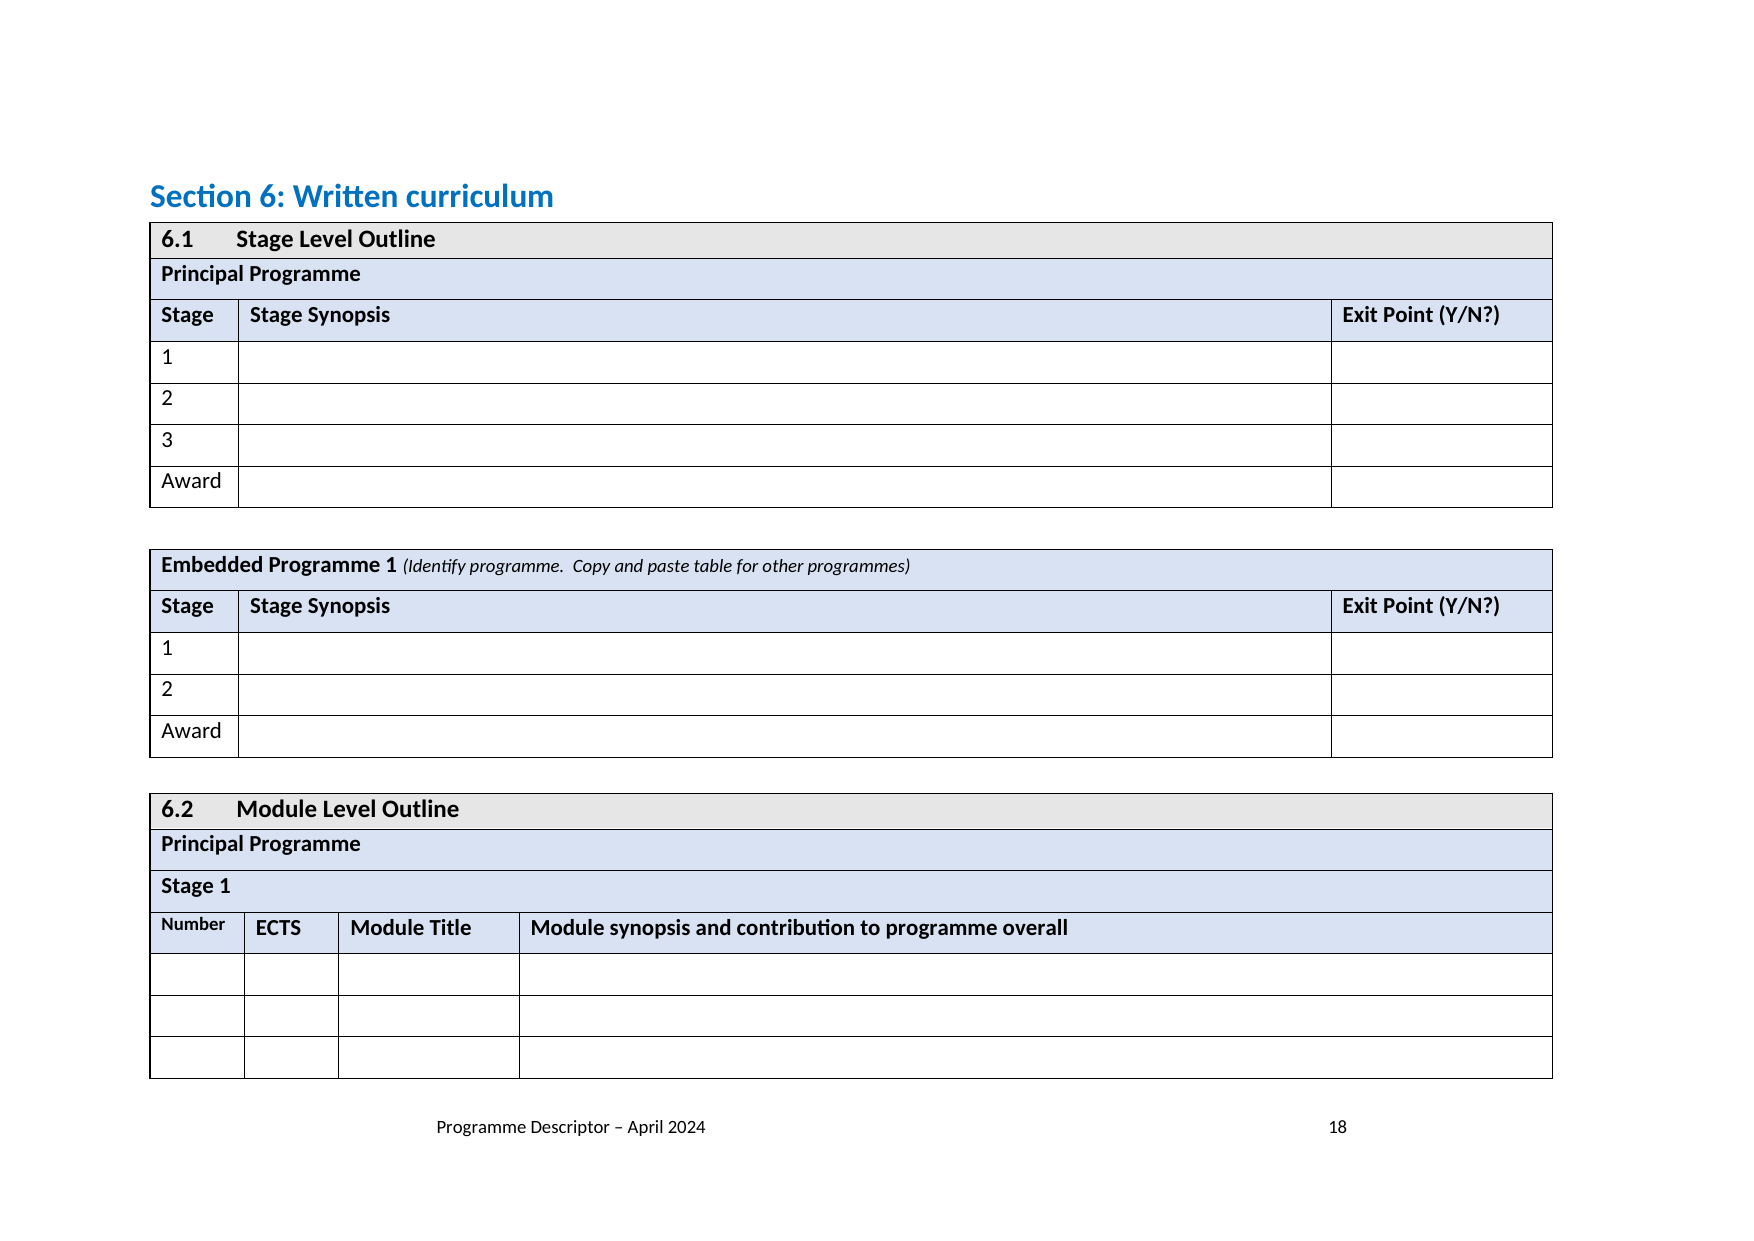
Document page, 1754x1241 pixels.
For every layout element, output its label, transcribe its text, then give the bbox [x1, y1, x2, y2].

table_cell [245, 1037, 338, 1078]
table_cell [245, 954, 338, 995]
table_cell Award [151, 467, 238, 507]
table_cell [239, 425, 1331, 466]
table_cell [151, 996, 244, 1036]
table_cell Number [151, 913, 244, 953]
table_cell [151, 1037, 244, 1078]
table_cell Exit Point (Y/N?) [1332, 300, 1552, 341]
table_cell [151, 954, 244, 995]
table_cell [239, 675, 1331, 715]
table_cell [1332, 425, 1552, 466]
table_header Embedded Programme 1 (Identify programme. Copy and paste table for other programmes) [151, 550, 1552, 590]
table_cell Stage [151, 300, 238, 341]
table_cell [1332, 716, 1552, 757]
table_cell [239, 716, 1331, 757]
table_cell Stage 1 [151, 871, 1552, 912]
table_cell Exit Point (Y/N?) [1332, 591, 1552, 632]
table_cell Principal Programme [151, 259, 1552, 299]
table_cell [239, 633, 1331, 673]
table_cell [1332, 384, 1552, 424]
table_cell 2 [151, 675, 238, 715]
table_header 6.1 Stage Level Outline [151, 223, 1552, 258]
table_cell Award [151, 716, 238, 757]
table_cell Module synopsis and contribution to programme overall [520, 913, 1552, 953]
table_cell 3 [151, 425, 238, 466]
table_cell [1332, 675, 1552, 715]
table_cell [339, 1037, 519, 1078]
table_cell [520, 996, 1552, 1036]
table_cell [245, 996, 338, 1036]
table_cell [339, 996, 519, 1036]
subtitle Section 6: Written curriculum [150, 175, 1604, 216]
table_cell Stage Synopsis [239, 591, 1331, 632]
table_cell Stage [151, 591, 238, 632]
table_cell Stage Synopsis [239, 300, 1331, 341]
table_cell [1332, 467, 1552, 507]
table_cell ECTS [245, 913, 338, 953]
table_cell Principal Programme [151, 830, 1552, 870]
table_cell 2 [151, 384, 238, 424]
table_cell [1332, 342, 1552, 382]
table_cell [239, 467, 1331, 507]
table_cell 1 [151, 342, 238, 382]
table_cell [520, 1037, 1552, 1078]
table_cell [1332, 633, 1552, 673]
table_cell Module Title [339, 913, 519, 953]
table_cell 1 [151, 633, 238, 673]
table_cell [520, 954, 1552, 995]
table_cell [339, 954, 519, 995]
table_header 6.2 Module Level Outline [151, 794, 1552, 828]
table_cell [239, 342, 1331, 382]
table_cell [239, 384, 1331, 424]
